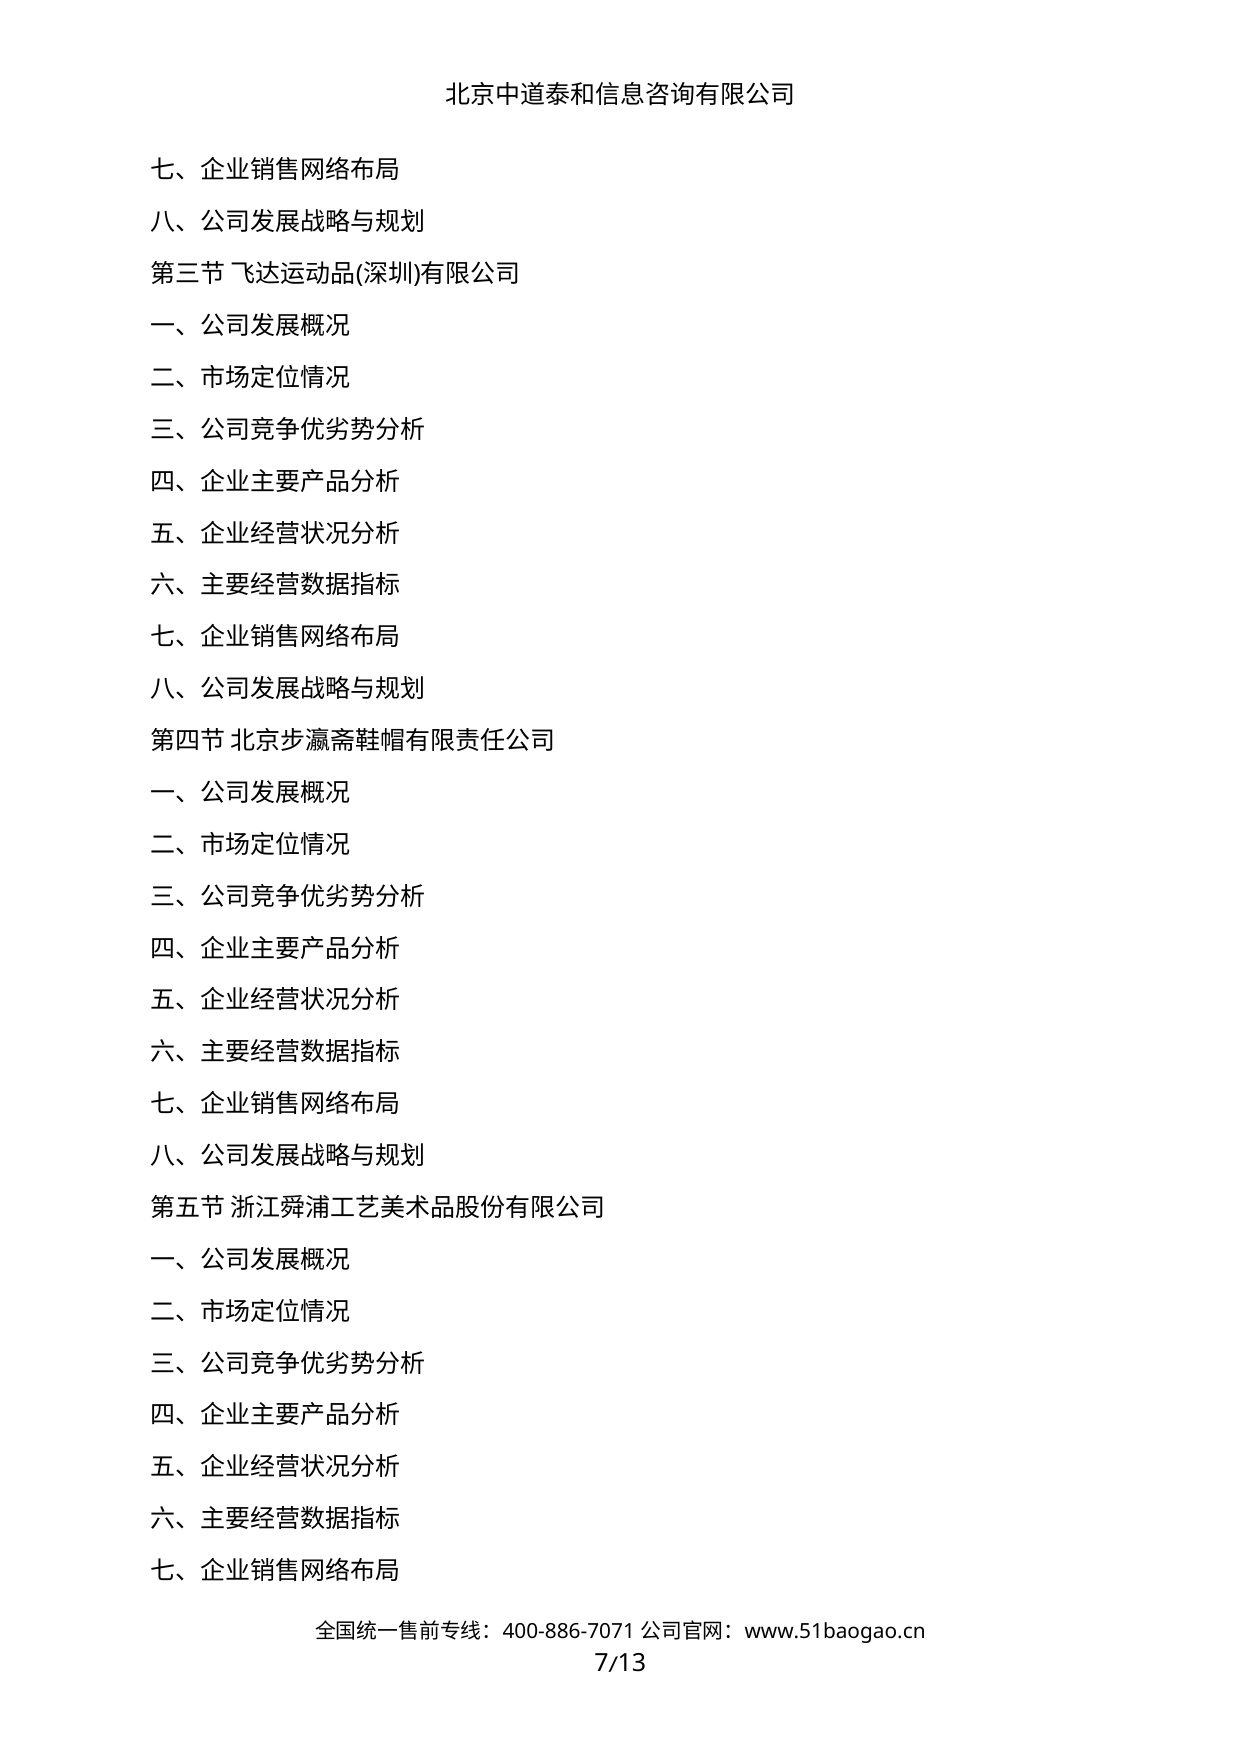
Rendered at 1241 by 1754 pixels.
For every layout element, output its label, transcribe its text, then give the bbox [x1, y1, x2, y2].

text 四、企业主要产品分析 [150, 1395, 1090, 1431]
text 七、企业销售网络布局 [150, 1084, 1090, 1120]
text 八、公司发展战略与规划 [150, 202, 1090, 238]
text 三、公司竞争优劣势分析 [150, 876, 1090, 912]
text 四、企业主要产品分析 [150, 928, 1090, 964]
text 一、公司发展概况 [150, 772, 1090, 809]
text 七、企业销售网络布局 [150, 617, 1090, 653]
text 第五节 浙江舜浦工艺美术品股份有限公司 [150, 1187, 1090, 1224]
text 三、公司竞争优劣势分析 [150, 409, 1090, 446]
text 七、企业销售网络布局 [150, 1551, 1090, 1587]
text 第三节 飞达运动品(深圳)有限公司 [150, 254, 1090, 290]
text 第四节 北京步瀛斋鞋帽有限责任公司 [150, 721, 1090, 757]
text 二、市场定位情况 [150, 824, 1090, 861]
text 四、企业主要产品分析 [150, 461, 1090, 497]
text 六、主要经营数据指标 [150, 1032, 1090, 1068]
text 七、企业销售网络布局 [150, 150, 1090, 186]
text 二、市场定位情况 [150, 1291, 1090, 1327]
text 五、企业经营状况分析 [150, 513, 1090, 549]
text 八、公司发展战略与规划 [150, 669, 1090, 705]
text 五、企业经营状况分析 [150, 1447, 1090, 1483]
text 六、主要经营数据指标 [150, 565, 1090, 601]
text 六、主要经营数据指标 [150, 1499, 1090, 1535]
text 三、公司竞争优劣势分析 [150, 1343, 1090, 1379]
text 一、公司发展概况 [150, 306, 1090, 342]
text 二、市场定位情况 [150, 357, 1090, 394]
text 一、公司发展概况 [150, 1239, 1090, 1276]
text 八、公司发展战略与规划 [150, 1136, 1090, 1172]
text 五、企业经营状况分析 [150, 980, 1090, 1016]
